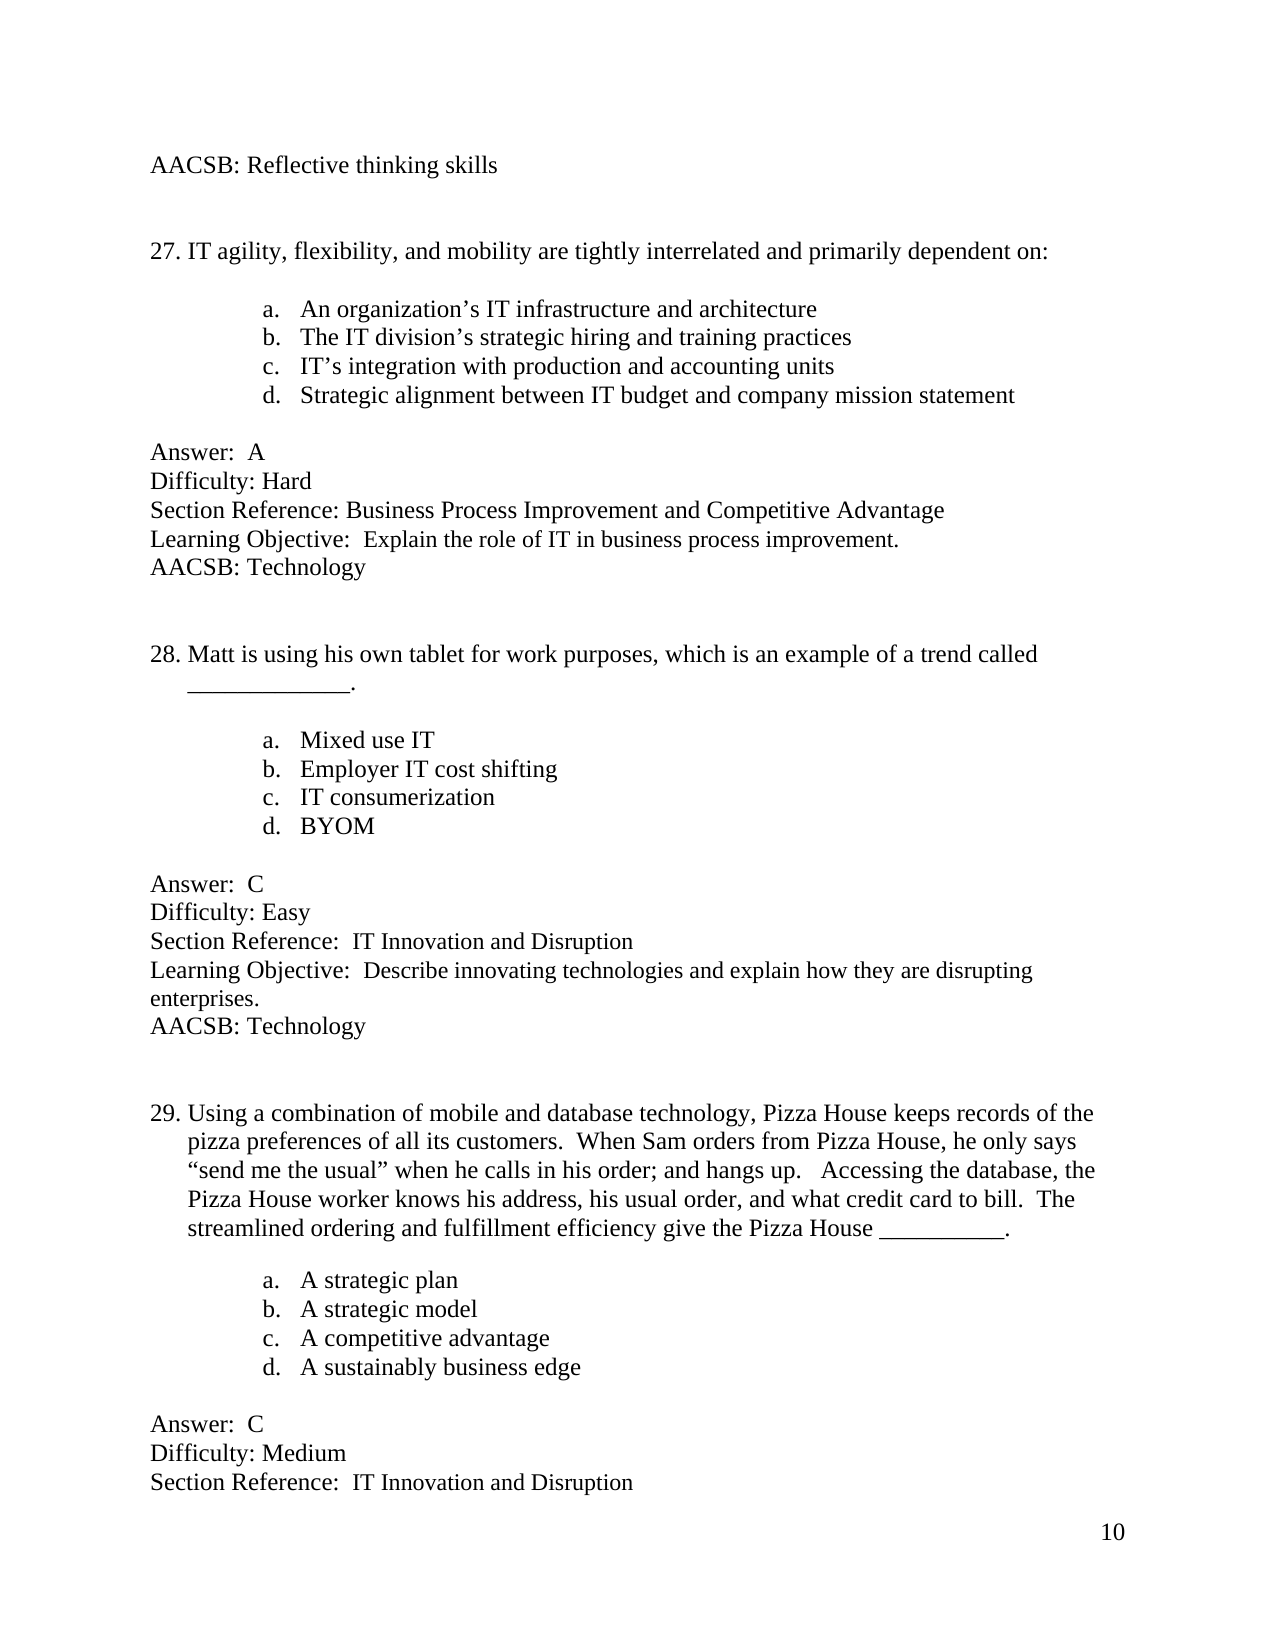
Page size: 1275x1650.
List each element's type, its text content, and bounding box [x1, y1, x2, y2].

text Answer: C [150, 869, 1125, 897]
list Strategic alignment between IT budget and company mission statement [262, 380, 1125, 409]
list The IT division’s strategic hiring and training practices [262, 322, 1125, 351]
list A strategic model [262, 1294, 1125, 1323]
list Employer IT cost shifting [262, 754, 1125, 782]
list A strategic plan [262, 1265, 1125, 1294]
text Learning Objective: Explain the role of IT in business process improvement. [150, 524, 1125, 552]
text AACSB: Technology [150, 1011, 1125, 1040]
list An organization’s IT infrastructure and architecture [262, 294, 1125, 322]
text Difficulty: Hard [150, 466, 1125, 495]
text Section Reference: IT Innovation and Disruption [150, 926, 1125, 955]
list IT agility, flexibility, and mobility are tightly interrelated and primarily dependent on: [150, 236, 1125, 265]
text Answer: A [150, 437, 1125, 466]
text Learning Objective: Describe innovating technologies and explain how they are disrupting enterprises. [150, 955, 1125, 1011]
text AACSB: Technology [150, 552, 1125, 581]
list Mixed use IT [262, 725, 1125, 754]
text AACSB: Reflective thinking skills [150, 150, 1125, 179]
text Difficulty: Easy [150, 897, 1125, 926]
list BYOM [262, 811, 1125, 840]
text Difficulty: Medium [150, 1438, 1125, 1467]
list IT’s integration with production and accounting units [262, 351, 1125, 380]
text Answer: C [150, 1409, 1125, 1438]
list IT consumerization [262, 782, 1125, 811]
list Using a combination of mobile and database technology, Pizza House keeps records of the pizza preferences of all its customers. When Sam orders from Pizza House, he only says “send me the usual” when he calls in his order; and hangs up. Accessing the database, the Pizza House worker knows his address, his usual order, and what credit card to bill. The streamlined ordering and fulfillment efficiency give the Pizza House __________. [150, 1098, 1125, 1241]
list A competitive advantage [262, 1323, 1125, 1352]
text Section Reference: Business Process Improvement and Competitive Advantage [150, 495, 1125, 524]
list Matt is using his own tablet for work purposes, which is an example of a trend called _____________. [150, 639, 1125, 696]
list A sustainably business edge [262, 1352, 1125, 1380]
text Section Reference: IT Innovation and Disruption [150, 1467, 1125, 1495]
